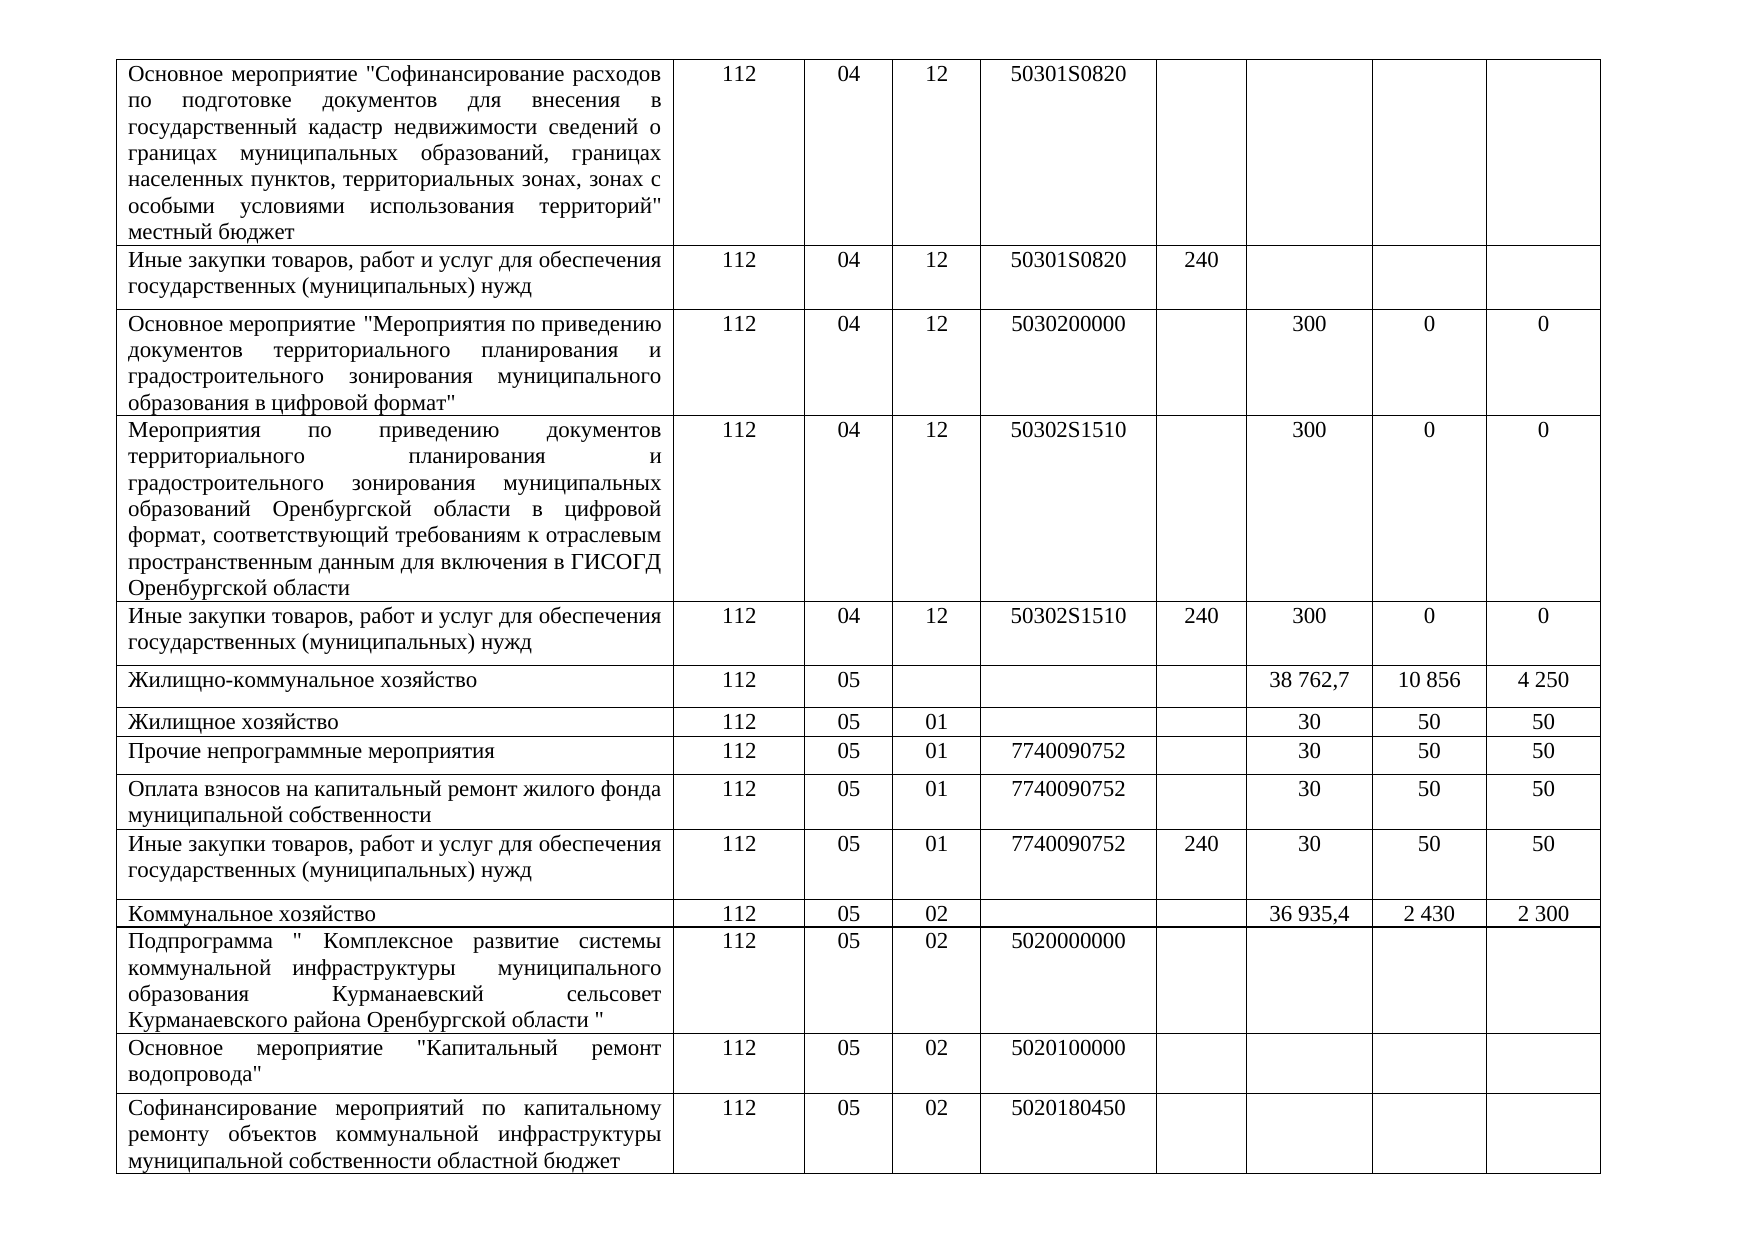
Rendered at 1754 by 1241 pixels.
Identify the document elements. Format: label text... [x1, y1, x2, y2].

table_cell 04 [805, 60, 892, 244]
table_cell 0 [1487, 416, 1600, 601]
table_cell 01 [893, 775, 980, 829]
table_cell Подпрограмма " Комплексное развитие системы коммунальной инфраструктуры муниципального образования Курманаевский сельсовет Курманаевского района Оренбургской области " [117, 928, 673, 1033]
table_cell Оплата взносов на капитальный ремонт жилого фонда муниципальной собственности [117, 775, 673, 829]
table_cell 50301S0820 [981, 246, 1156, 309]
table_cell [981, 708, 1156, 736]
table_cell 02 [893, 1094, 980, 1173]
table_cell [1157, 708, 1246, 736]
table_cell Прочие непрограммные мероприятия [117, 737, 673, 773]
table_cell Основное мероприятие "Капитальный ремонт водопровода" [117, 1034, 673, 1093]
table_cell [1247, 1034, 1372, 1093]
table_cell 05 [805, 900, 892, 926]
table_cell 04 [805, 310, 892, 415]
table_cell 240 [1157, 246, 1246, 309]
table_cell 30 [1247, 708, 1372, 736]
table_cell 50302S1510 [981, 602, 1156, 665]
table_cell 12 [893, 246, 980, 309]
table_cell 112 [674, 602, 804, 665]
table_cell 112 [674, 900, 804, 926]
table_cell 300 [1247, 416, 1372, 601]
table_cell [1247, 60, 1372, 244]
table_cell 0 [1487, 310, 1600, 415]
table_cell [1487, 1034, 1600, 1093]
table_cell 05 [805, 830, 892, 899]
table_cell 50302S1510 [981, 416, 1156, 601]
table_cell 50 [1373, 737, 1486, 773]
table_cell 112 [674, 1094, 804, 1173]
table_cell 05 [805, 1094, 892, 1173]
table_cell 50 [1487, 775, 1600, 829]
table_cell Мероприятия по приведению документов территориального планирования и градостроительного зонирования муниципальных образований Оренбургской области в цифровой формат, соответствующий требованиям к отраслевым пространственным данным для включения в ГИСОГД Оренбургской области [117, 416, 673, 601]
table_cell 50 [1373, 708, 1486, 736]
table_cell 04 [805, 246, 892, 309]
table_cell 10 856 [1373, 666, 1486, 707]
table_cell Иные закупки товаров, работ и услуг для обеспечения государственных (муниципальных) нужд [117, 246, 673, 309]
table_cell [1487, 1094, 1600, 1173]
table_cell [1487, 928, 1600, 1033]
table_cell 2 430 [1373, 900, 1486, 926]
table_cell 02 [893, 900, 980, 926]
table_cell [1487, 246, 1600, 309]
table_cell 240 [1157, 602, 1246, 665]
table_cell 112 [674, 416, 804, 601]
table_cell 50 [1373, 775, 1486, 829]
table_cell [1157, 666, 1246, 707]
table_cell 12 [893, 60, 980, 244]
table_cell 7740090752 [981, 830, 1156, 899]
table_cell 112 [674, 830, 804, 899]
table_cell 30 [1247, 737, 1372, 773]
table_cell 2 300 [1487, 900, 1600, 926]
table_cell 0 [1373, 416, 1486, 601]
table_cell 112 [674, 666, 804, 707]
table_cell 0 [1373, 310, 1486, 415]
table_cell 12 [893, 416, 980, 601]
table_cell [1157, 737, 1246, 773]
table_cell 05 [805, 1034, 892, 1093]
table_cell 02 [893, 1034, 980, 1093]
table_cell [1373, 60, 1486, 244]
table_cell Иные закупки товаров, работ и услуг для обеспечения государственных (муниципальных) нужд [117, 830, 673, 899]
table_cell [1373, 246, 1486, 309]
table_cell Жилищно-коммунальное хозяйство [117, 666, 673, 707]
table_cell 12 [893, 602, 980, 665]
table_cell 50 [1487, 737, 1600, 773]
table_cell 240 [1157, 830, 1246, 899]
table_cell [1373, 928, 1486, 1033]
table_cell 112 [674, 246, 804, 309]
table_cell 38 762,7 [1247, 666, 1372, 707]
table_cell Софинансирование мероприятий по капитальному ремонту объектов коммунальной инфраструктуры муниципальной собственности областной бюджет [117, 1094, 673, 1173]
table_cell [1157, 900, 1246, 926]
table_cell 112 [674, 310, 804, 415]
table_cell 112 [674, 708, 804, 736]
table_cell [1247, 1094, 1372, 1173]
table_cell 30 [1247, 830, 1372, 899]
table_cell [1157, 775, 1246, 829]
table_cell 05 [805, 928, 892, 1033]
table_cell 300 [1247, 602, 1372, 665]
table_cell 02 [893, 928, 980, 1033]
table_cell 05 [805, 737, 892, 773]
table_cell [1373, 1094, 1486, 1173]
table_cell 04 [805, 602, 892, 665]
table_cell [1157, 1094, 1246, 1173]
table_cell 112 [674, 1034, 804, 1093]
table_cell 112 [674, 60, 804, 244]
table_cell [981, 900, 1156, 926]
table_cell 50 [1487, 708, 1600, 736]
table_cell 36 935,4 [1247, 900, 1372, 926]
table_cell 300 [1247, 310, 1372, 415]
table_cell [1247, 928, 1372, 1033]
table_cell 30 [1247, 775, 1372, 829]
table_cell [1157, 60, 1246, 244]
table_cell 7740090752 [981, 775, 1156, 829]
table_cell Иные закупки товаров, работ и услуг для обеспечения государственных (муниципальных) нужд [117, 602, 673, 665]
table_cell 01 [893, 830, 980, 899]
table_cell 0 [1487, 602, 1600, 665]
table_cell 01 [893, 737, 980, 773]
table_cell 112 [674, 775, 804, 829]
table_cell [1487, 60, 1600, 244]
table_cell Основное мероприятие "Мероприятия по приведению документов территориального планирования и градостроительного зонирования муниципального образования в цифровой формат" [117, 310, 673, 415]
table_cell [1157, 1034, 1246, 1093]
table_cell 05 [805, 775, 892, 829]
table_cell Жилищное хозяйство [117, 708, 673, 736]
table_cell 0 [1373, 602, 1486, 665]
table_cell 12 [893, 310, 980, 415]
table_cell 5020100000 [981, 1034, 1156, 1093]
table_cell 50301S0820 [981, 60, 1156, 244]
table_cell [1247, 246, 1372, 309]
table_cell Коммунальное хозяйство [117, 900, 673, 926]
table_cell 4 250 [1487, 666, 1600, 707]
table_cell [1157, 928, 1246, 1033]
table_cell 50 [1373, 830, 1486, 899]
table_cell 5020000000 [981, 928, 1156, 1033]
table_cell 5030200000 [981, 310, 1156, 415]
table_cell Основное мероприятие "Софинансирование расходов по подготовке документов для внесения в государственный кадастр недвижимости сведений о границах муниципальных образований, границах населенных пунктов, территориальных зонах, зонах с особыми условиями использования территорий" местный бюджет [117, 60, 673, 244]
table_cell [981, 666, 1156, 707]
table_cell [1157, 416, 1246, 601]
table_cell 112 [674, 737, 804, 773]
table_cell [893, 666, 980, 707]
table_cell 50 [1487, 830, 1600, 899]
table_cell 05 [805, 666, 892, 707]
table_cell 7740090752 [981, 737, 1156, 773]
table_cell 112 [674, 928, 804, 1033]
table_cell [1157, 310, 1246, 415]
table_cell 05 [805, 708, 892, 736]
table_cell 04 [805, 416, 892, 601]
table_cell 5020180450 [981, 1094, 1156, 1173]
table_cell [1373, 1034, 1486, 1093]
table_cell 01 [893, 708, 980, 736]
